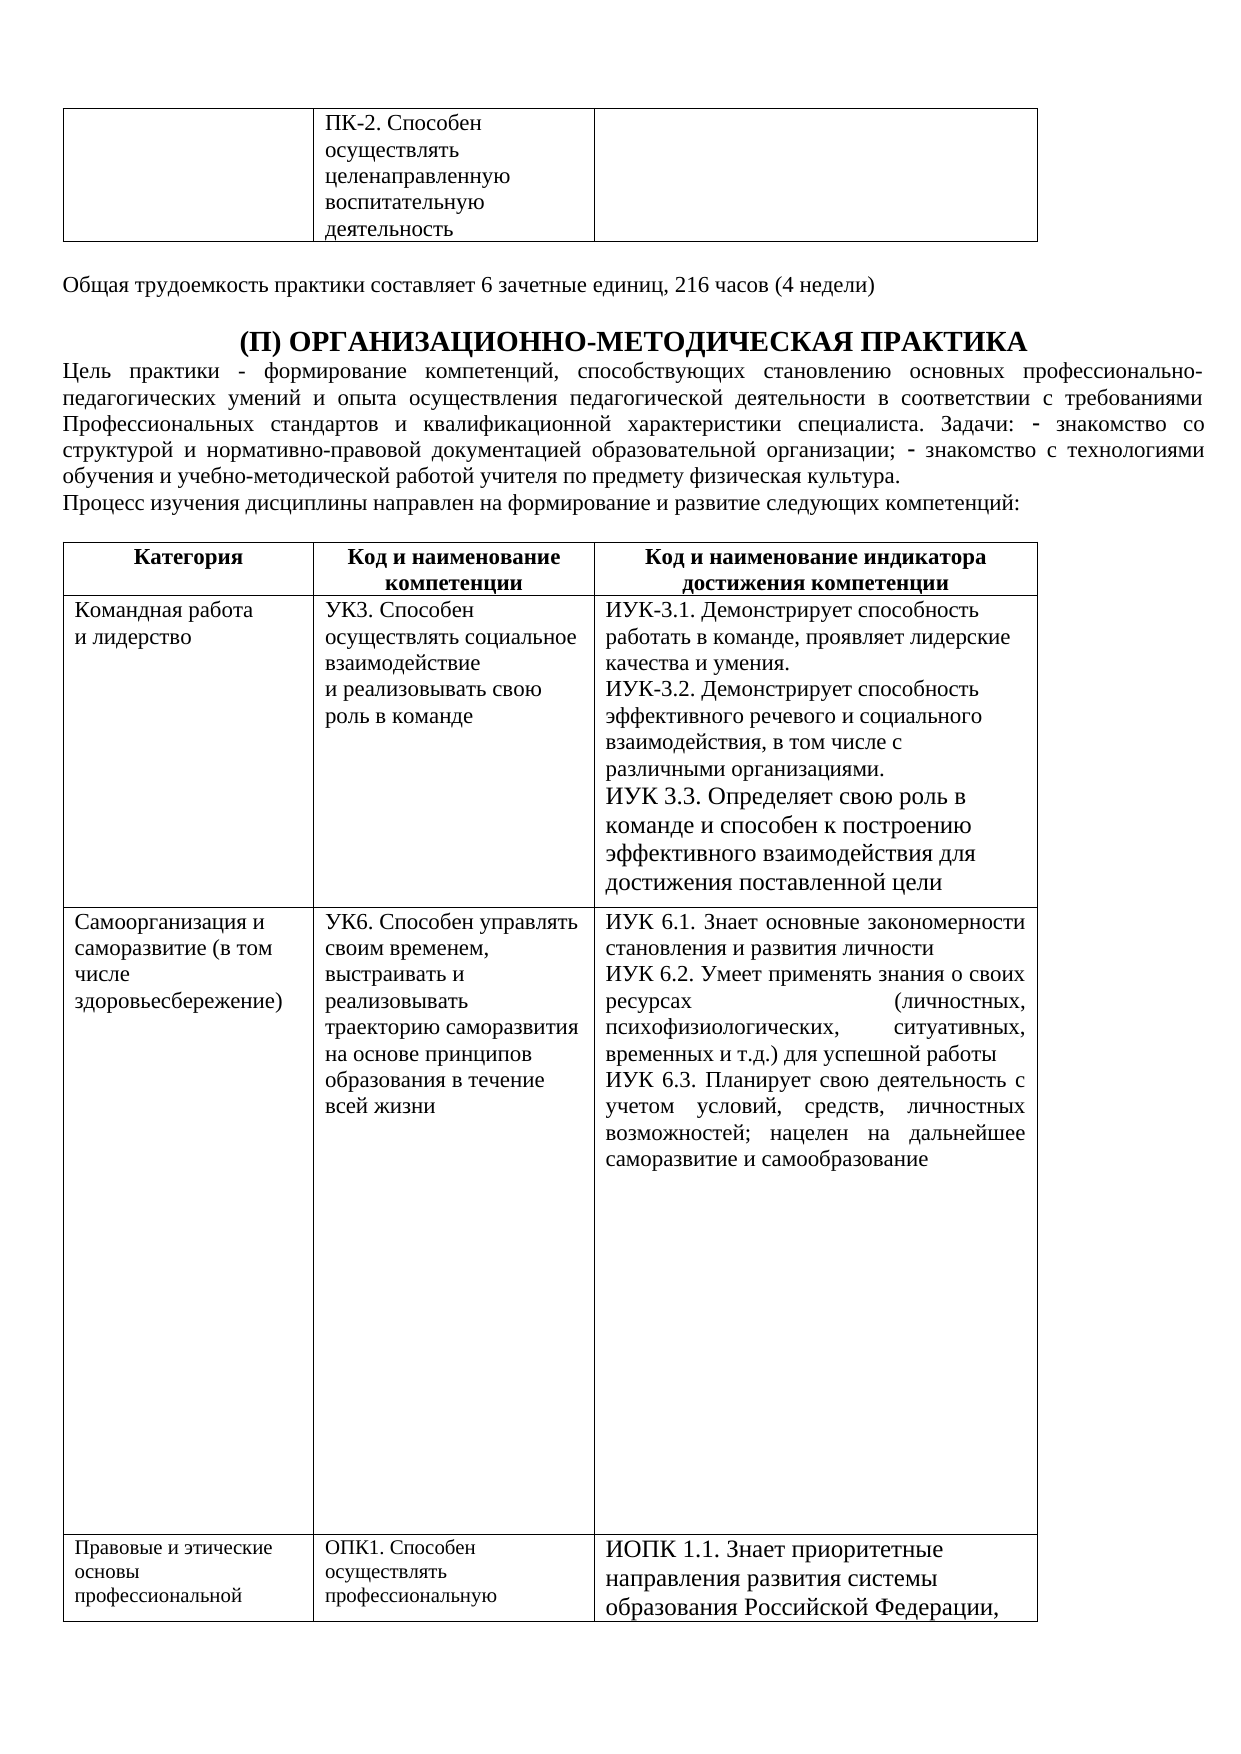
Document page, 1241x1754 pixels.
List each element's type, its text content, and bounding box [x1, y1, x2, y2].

text Цель практики - формирование компетенций, способствующих становлению основных профессионально-педагогических умений и опыта осуществления педагогической деятельности в соответствии с требованиями Профессиональных стандартов и квалификационной характеристики специалиста. Задачи: знакомство со структурой и нормативно-правовой документацией образовательной организации; знакомство с технологиями обучения и учебно-методической работой учителя по предмету физическая культура. [62, 357, 1205, 489]
text Процесс изучения дисциплины направлен на формирование и развитие следующих компетенций: [62, 489, 1205, 515]
table_cell Командная работа и лидерство [64, 596, 313, 907]
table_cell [64, 1535, 313, 1621]
table_cell ПК-2. Способен осуществлять целенаправленную воспитательную деятельность [314, 109, 594, 241]
text (П) ОРГАНИЗАЦИОННО-МЕТОДИЧЕСКАЯ ПРАКТИКА [62, 324, 1205, 357]
table_cell УК3. Способен осуществлять социальное взаимодействие и реализовывать свою роль в команде [314, 596, 594, 907]
table_cell [595, 109, 1037, 241]
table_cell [595, 1535, 1037, 1621]
table_cell [64, 109, 313, 241]
table_header Категория [64, 543, 313, 595]
text Общая трудоемкость практики составляет 6 зачетные единиц, 216 часов (4 недели) [62, 271, 1205, 297]
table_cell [314, 1535, 594, 1621]
table_header Код и наименование индикатора достижения компетенции [595, 543, 1037, 595]
table_cell ИУК-3.1. Демонстрирует способность работать в команде, проявляет лидерские качества и умения. ИУК-3.2. Демонстрирует способность эффективного речевого и социального взаимодействия, в том числе с различными организациями. ИУК 3.3. Определяет свою роль в команде и способен к построению эффективного взаимодействия для достижения поставленной цели [595, 596, 1037, 907]
table_cell УК6. Способен управлять своим временем, выстраивать и реализовывать траекторию саморазвития на основе принципов образования в течение всей жизни [314, 908, 594, 1533]
table_header Код и наименование компетенции [314, 543, 594, 595]
table_cell Самоорганизация и саморазвитие (в том числе здоровьесбережение) [64, 908, 313, 1533]
table_cell ИУК 6.1. Знает основные закономерности становления и развития личности ИУК 6.2. Умеет применять знания о своих ресурсах (личностных, психофизиологических, ситуативных, временных и т.д.) для успешной работы ИУК 6.3. Планирует свою деятельность с учетом условий, средств, личностных возможностей; нацелен на дальнейшее саморазвитие и самообразование [595, 908, 1037, 1533]
